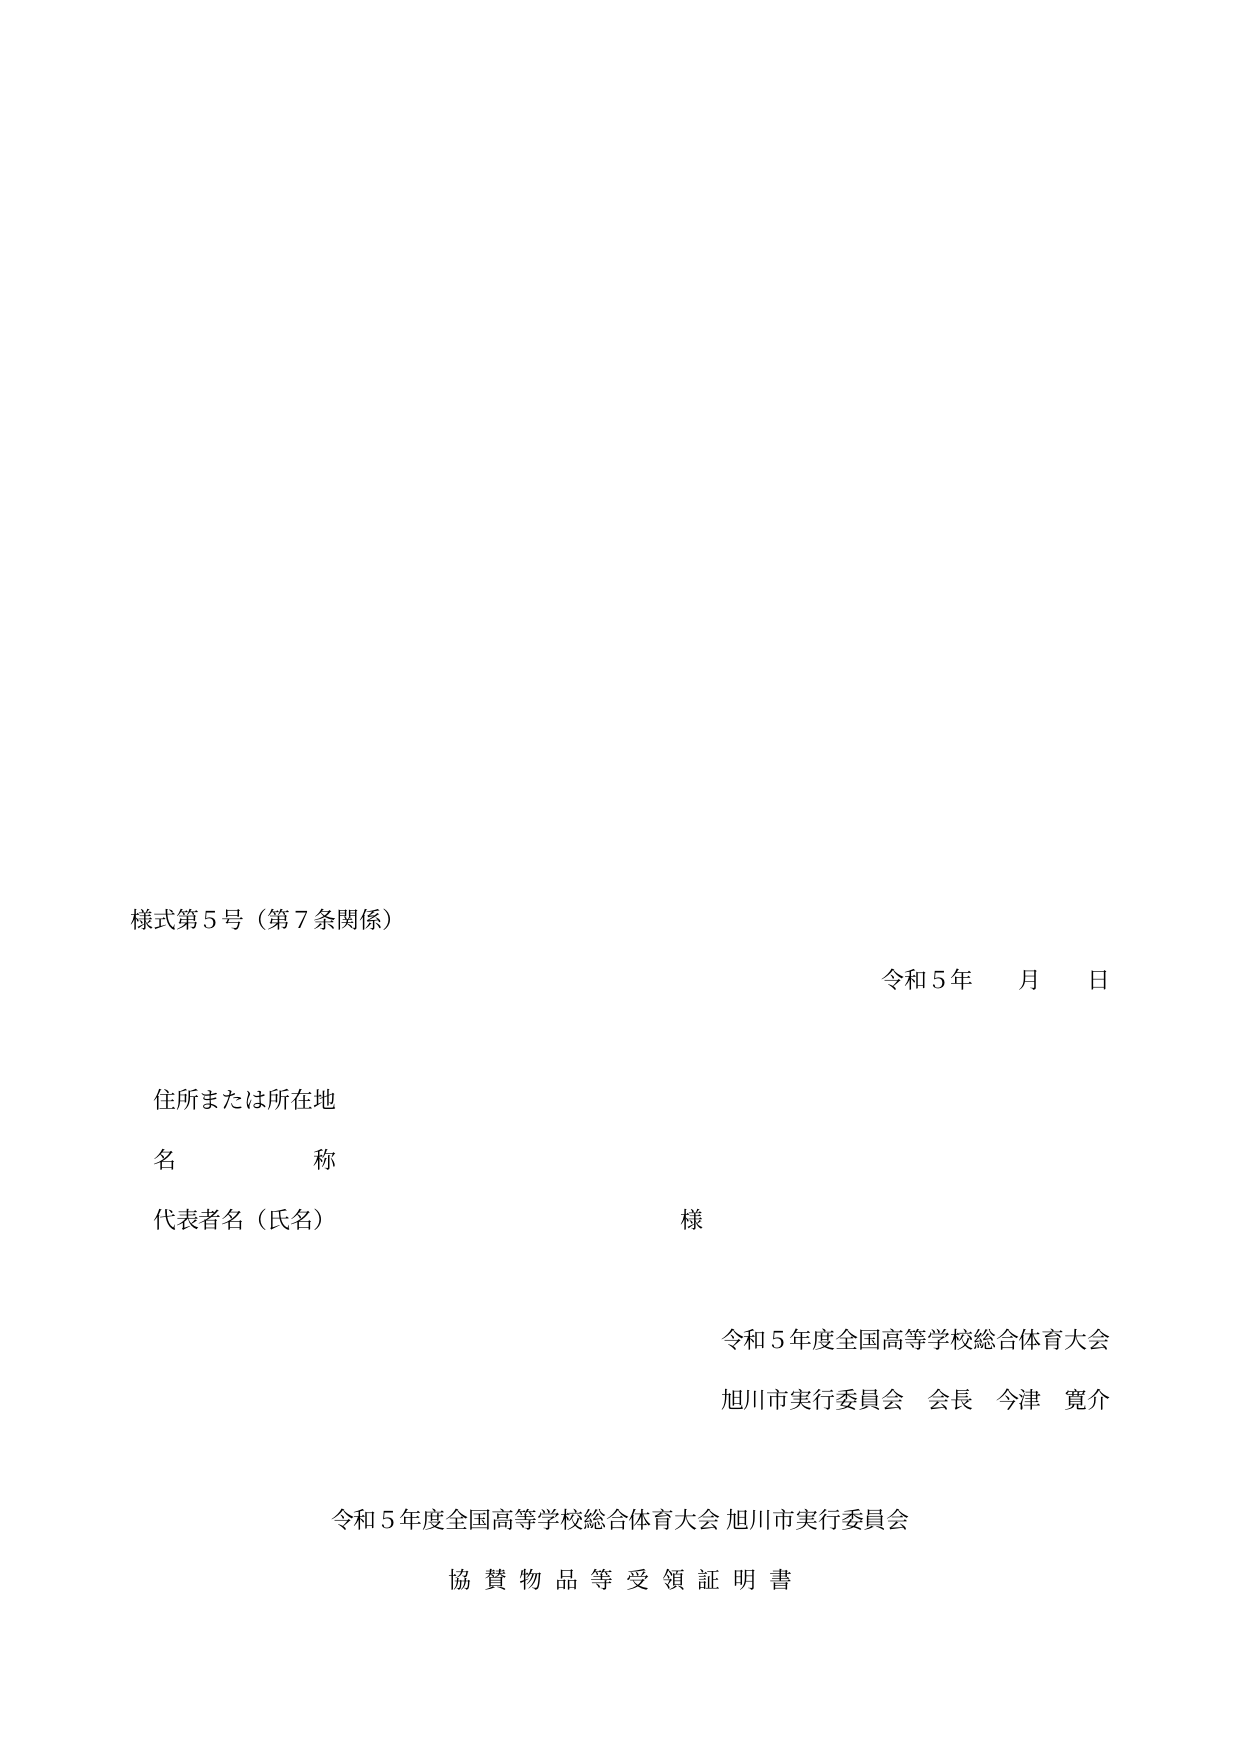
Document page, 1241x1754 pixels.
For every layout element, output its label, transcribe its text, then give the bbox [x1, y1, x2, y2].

text 様式第５号（第７条関係） [130, 889, 1110, 949]
text 協賛物品等受領証明書 [130, 1549, 1110, 1609]
text 名 称 [130, 1129, 1110, 1189]
text 令和５年度全国高等学校総合体育大会 旭川市実行委員会 [130, 1489, 1110, 1549]
text 代表者名（氏名） 様 [130, 1189, 1110, 1249]
text 旭川市実行委員会 会長 今津 寛介 [130, 1369, 1110, 1429]
text 住所または所在地 [130, 1069, 1110, 1129]
text 令和５年 月 日 [130, 949, 1110, 1009]
text 令和５年度全国高等学校総合体育大会 [130, 1309, 1110, 1369]
